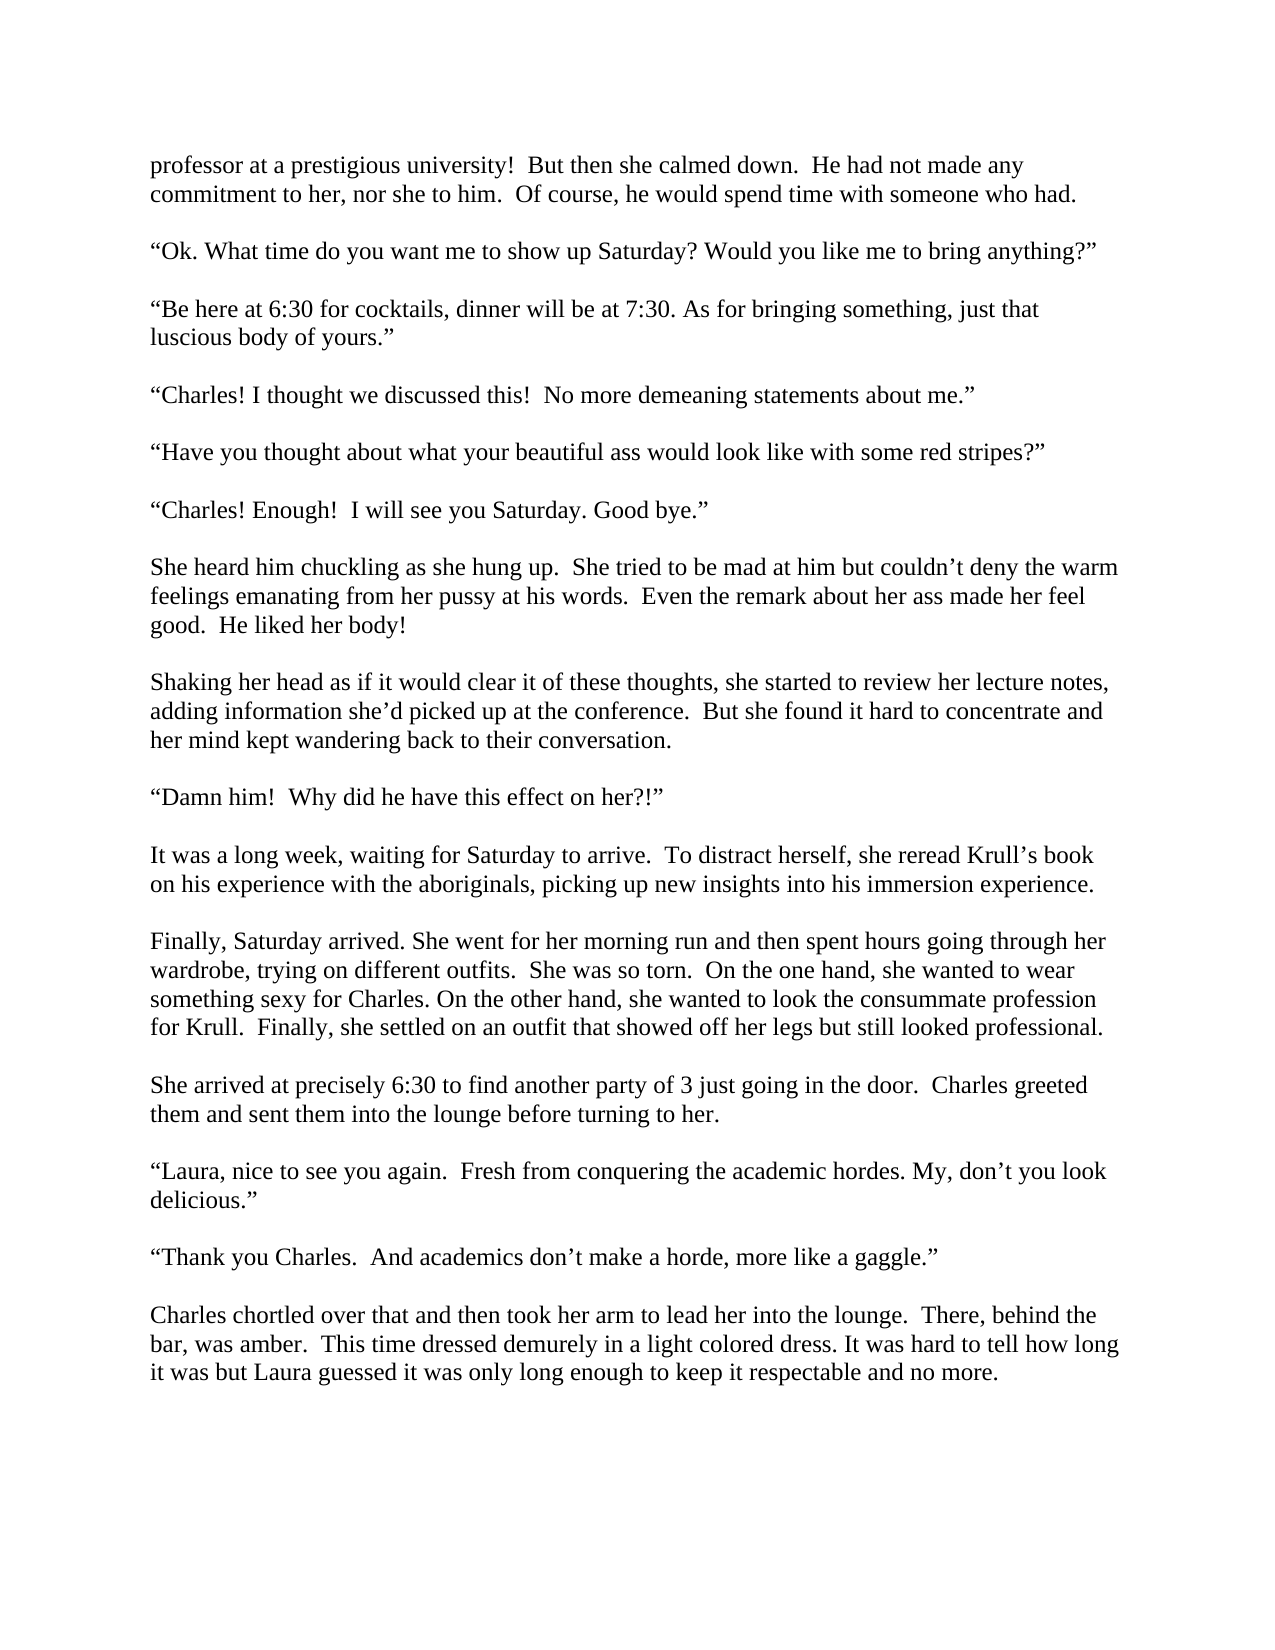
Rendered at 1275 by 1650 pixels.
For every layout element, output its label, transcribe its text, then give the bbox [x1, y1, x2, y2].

text “Laura, nice to see you again. Fresh from conquering the academic hordes. My, don’t you look delicious.” [150, 1156, 1125, 1214]
text Charles chortled over that and then took her arm to lead her into the lounge. There, behind the bar, was amber. This time dressed demurely in a light colored dress. It was hard to tell how long it was but Laura guessed it was only long enough to keep it respectable and no more. [150, 1300, 1125, 1386]
text “Be here at 6:30 for cocktails, dinner will be at 7:30. As for bringing something, just that luscious body of yours.” [150, 294, 1125, 351]
text Shaking her head as if it would clear it of these thoughts, she started to review her lecture notes, adding information she’d picked up at the conference. But she found it hard to concentrate and her mind kept wandering back to their conversation. [150, 667, 1125, 754]
text It was a long week, waiting for Saturday to arrive. To distract herself, she reread Krull’s book on his experience with the aboriginals, picking up new insights into his immersion experience. [150, 840, 1125, 897]
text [150, 150, 1125, 207]
text Finally, Saturday arrived. She went for her morning run and then spent hours going through her wardrobe, trying on different outfits. She was so torn. On the one hand, she wanted to wear something sexy for Charles. On the other hand, she wanted to look the consummate profession for Krull. Finally, she settled on an outfit that showed off her legs but still looked professional. [150, 926, 1125, 1041]
text She heard him chuckling as she hung up. She tried to be mad at him but couldn’t deny the warm feelings emanating from her pussy at his words. Even the remark about her ass made her feel good. He liked her body! [150, 552, 1125, 639]
text “Thank you Charles. And academics don’t make a horde, more like a gaggle.” [150, 1242, 1125, 1271]
text “Ok. What time do you want me to show up Saturday? Would you like me to bring anything?” [150, 236, 1125, 265]
text She arrived at precisely 6:30 to find another party of 3 just going in the door. Charles greeted them and sent them into the lounge before turning to her. [150, 1070, 1125, 1127]
text “Charles! I thought we discussed this! No more demeaning statements about me.” [150, 380, 1125, 409]
text “Charles! Enough! I will see you Saturday. Good bye.” [150, 495, 1125, 524]
text “Damn him! Why did he have this effect on her?!” [150, 782, 1125, 811]
text “Have you thought about what your beautiful ass would look like with some red stripes?” [150, 437, 1125, 466]
